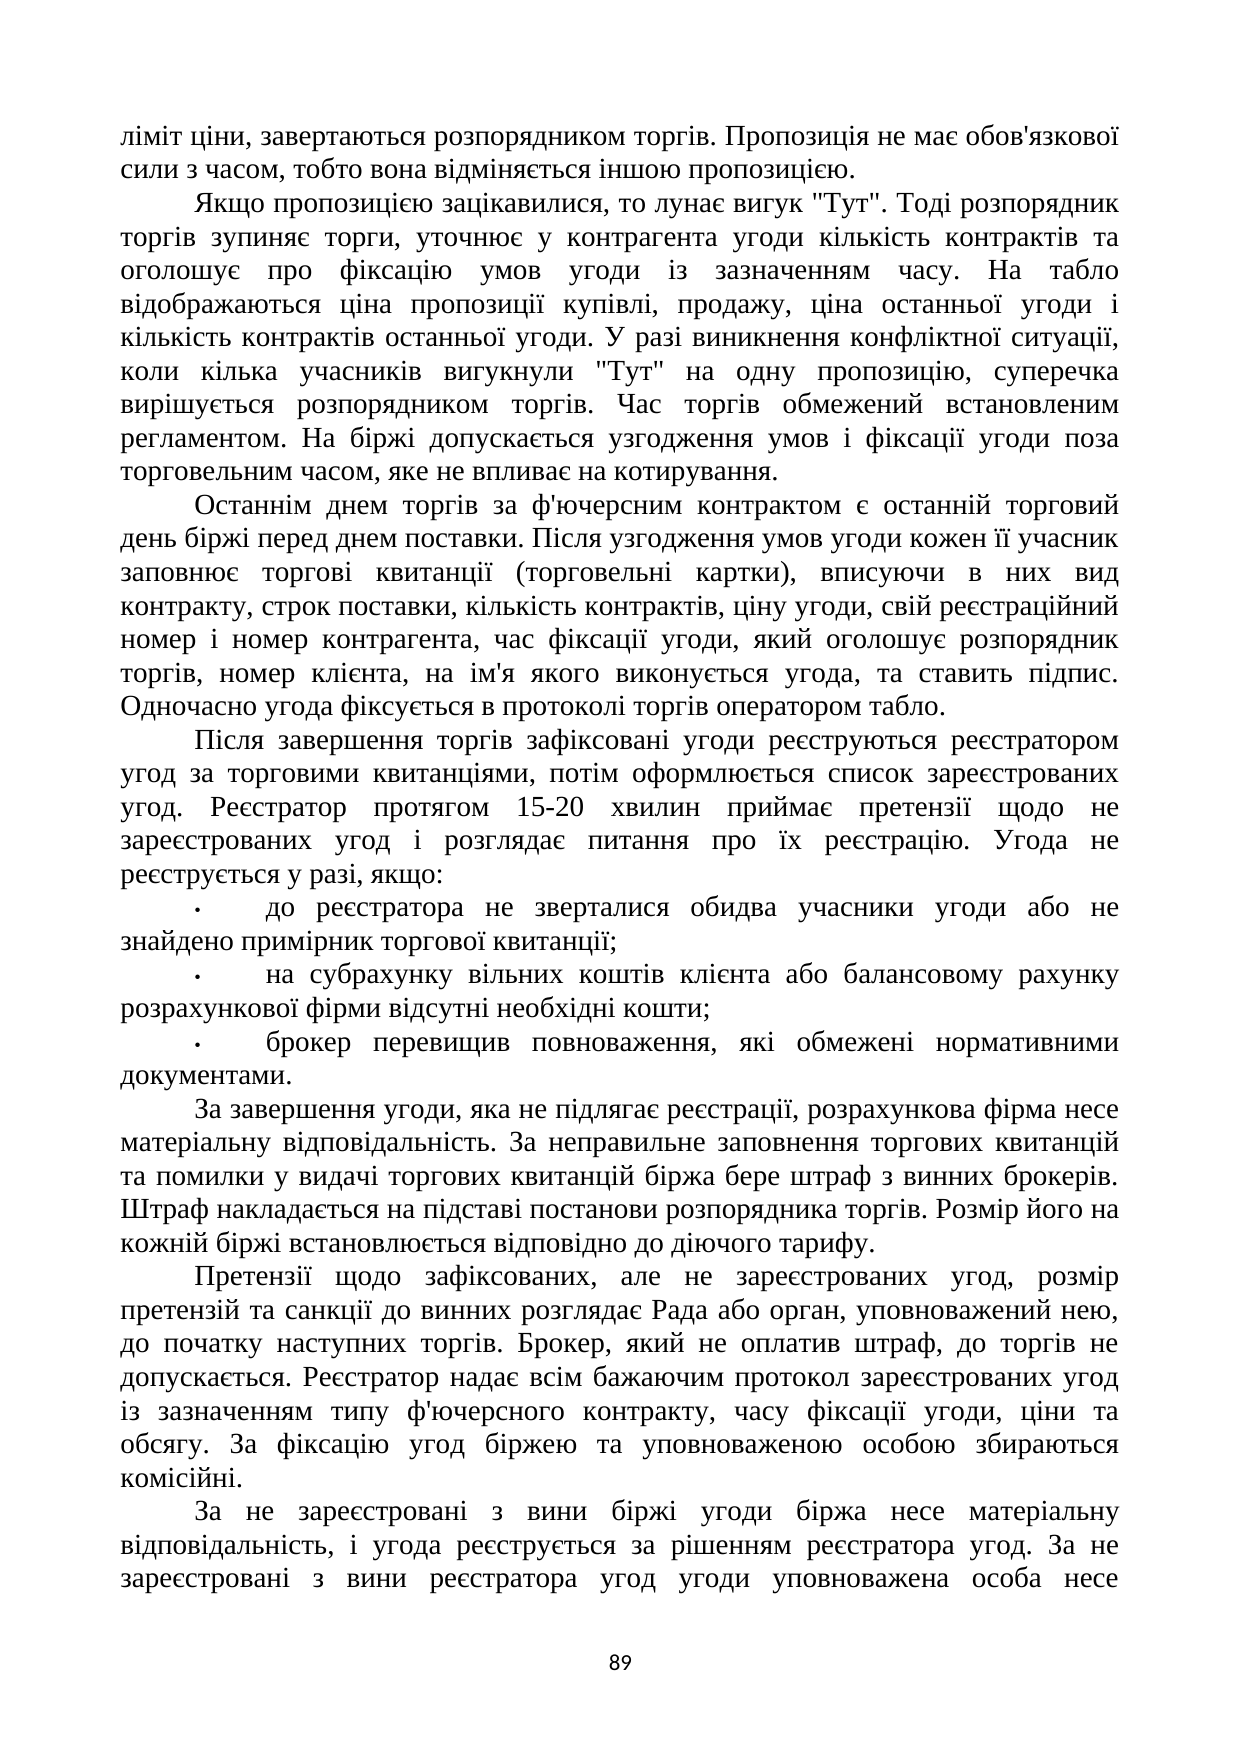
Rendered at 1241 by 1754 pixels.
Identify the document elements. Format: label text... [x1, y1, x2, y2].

list до реєстратора не зверталися обидва учасники угоди або не знайдено примірник торгової квитанції; [120, 889, 1120, 957]
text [120, 118, 1120, 185]
text Останнім днем торгів за ф'ючерсним контрактом є останній торговий день біржі перед днем поставки. Після узгодження умов угоди кожен її учасник заповнює торгові квитанції (торговельні картки), вписуючи в них вид контракту, строк поставки, кількість контрактів, ціну угоди, свій реєстраційний номер і номер контрагента, час фіксації угоди, який оголошує розпорядник торгів, номер клієнта, на ім'я якого виконується угода, та ставить підпис. Одночасно угода фіксується в протоколі торгів оператором табло. [120, 487, 1120, 722]
list брокер перевищив повноваження, які обмежені нормативними документами. [120, 1024, 1120, 1091]
text Після завершення торгів зафіксовані угоди реєструються реєстратором угод за торговими квитанціями, потім оформлюється список зареєстрованих угод. Реєстратор протягом 15-20 хвилин приймає претензії щодо не зареєстрованих угод і розглядає питання про їх реєстрацію. Угода не реєструється у разі, якщо: [120, 722, 1120, 889]
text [120, 1493, 1120, 1594]
text Претензії щодо зафіксованих, але не зареєстрованих угод, розмір претензій та санкції до винних розглядає Рада або орган, уповноважений нею, до початку наступних торгів. Брокер, який не оплатив штраф, до торгів не допускається. Реєстратор надає всім бажаючим протокол зареєстрованих угод із зазначенням типу ф'ючерсного контракту, часу фіксації угоди, ціни та обсягу. За фіксацію угод біржею та уповноваженою особою збираються комісійні. [120, 1258, 1120, 1493]
text За завершення угоди, яка не підлягає реєстрації, розрахункова фірма несе матеріальну відповідальність. За неправильне заповнення торгових квитанцій та помилки у видачі торгових квитанцій біржа бере штраф з винних брокерів. Штраф накладається на підставі постанови розпорядника торгів. Розмір його на кожній біржі встановлюється відповідно до діючого тарифу. [120, 1091, 1120, 1258]
text Якщо пропозицією зацікавилися, то лунає вигук "Тут". Тоді розпорядник торгів зупиняє торги, уточнює у контрагента угоди кількість контрактів та оголошує про фіксацію умов угоди із зазначенням часу. На табло відображаються ціна пропозиції купівлі, продажу, ціна останньої угоди і кількість контрактів останньої угоди. У разі виникнення конфліктної ситуації, коли кілька учасників вигукнули "Тут" на одну пропозицію, суперечка вирішується розпорядником торгів. Час торгів обмежений встановленим регламентом. На біржі допускається узгодження умов і фіксації угоди поза торговельним часом, яке не впливає на котирування. [120, 185, 1120, 487]
list на субрахунку вільних коштів клієнта або балансовому рахунку розрахункової фірми відсутні необхідні кошти; [120, 957, 1120, 1024]
